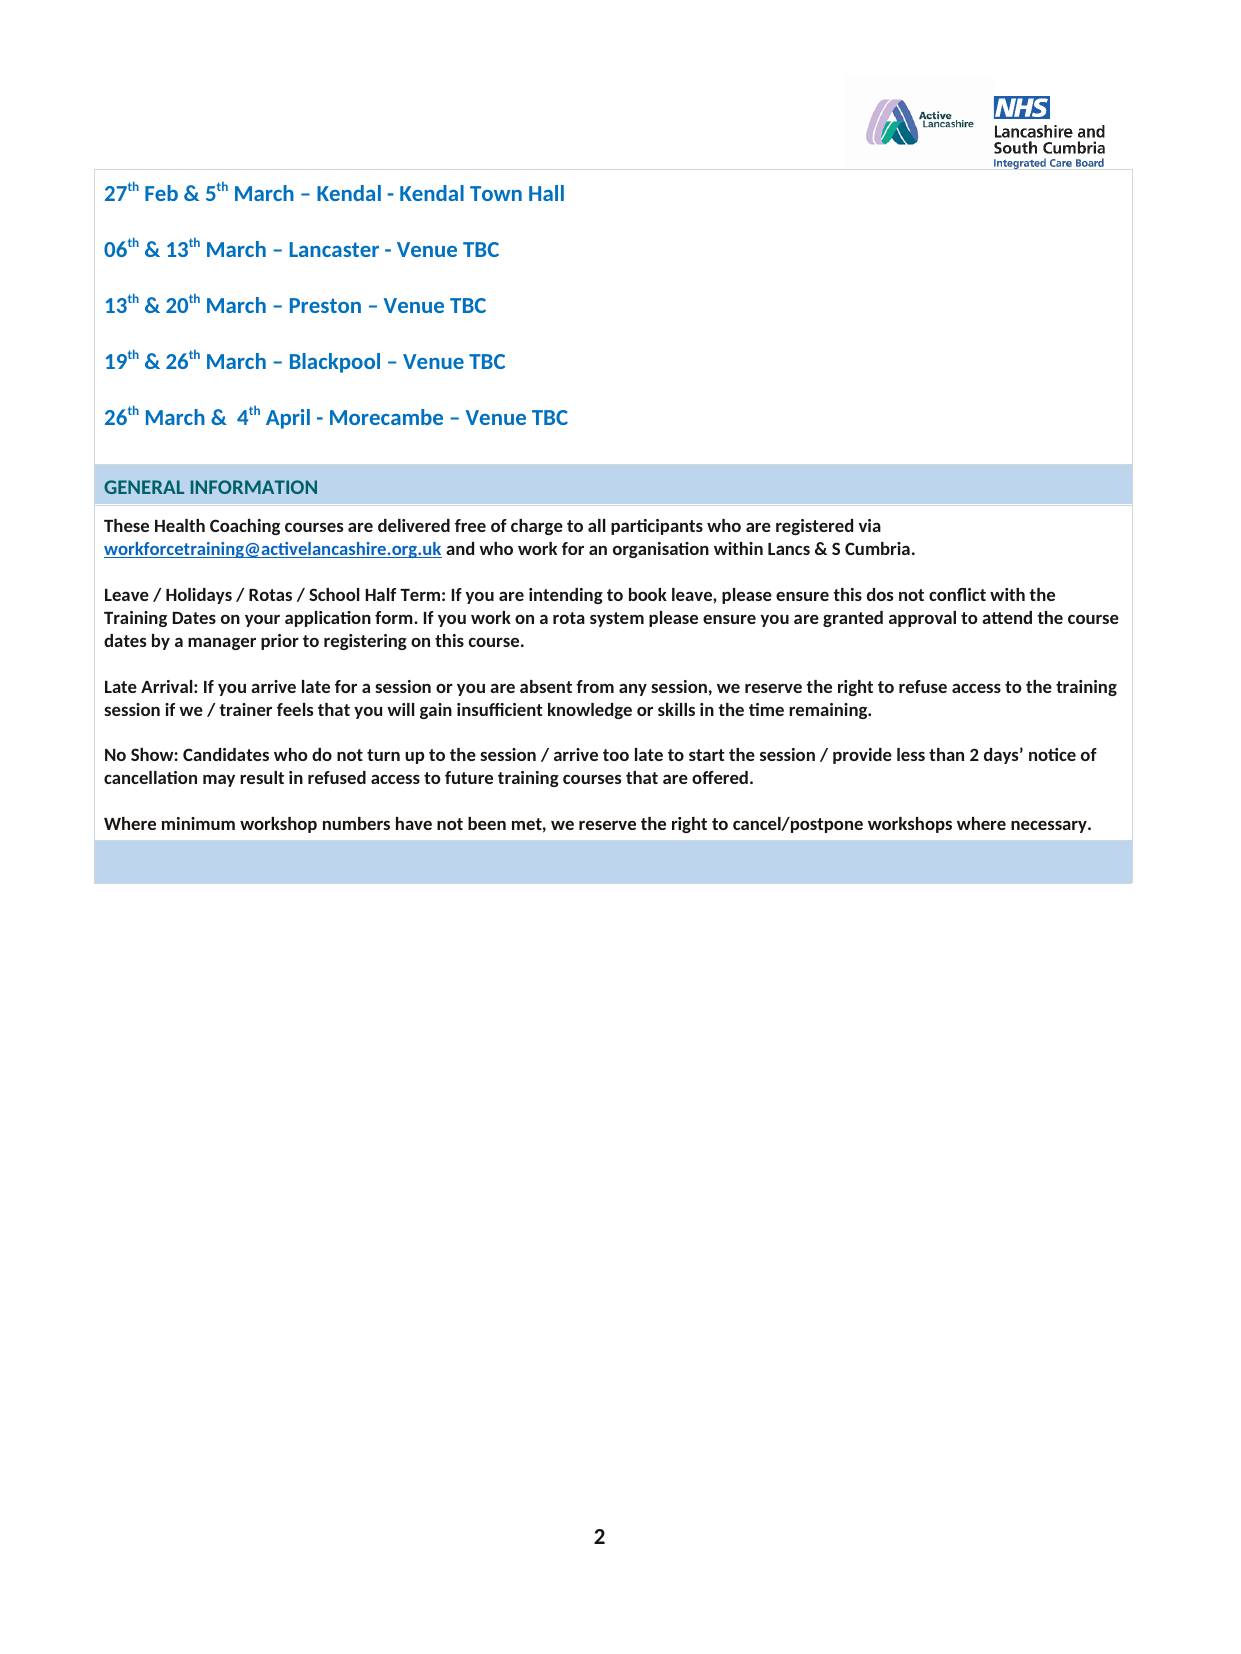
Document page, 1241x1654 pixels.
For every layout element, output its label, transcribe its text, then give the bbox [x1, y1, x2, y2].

picture [845, 75, 1105, 169]
table_cell These Health Coaching courses are delivered free of charge to all participants who are registered via workforcetraining@activelancashire.org.uk and who work for an organisation within Lancs & S Cumbria. Leave / Holidays / Rotas / School Half Term: If you are intending to book leave, please ensure this dos not conflict with the Training Dates on your application form. If you work on a rota system please ensure you are granted approval to attend the course dates by a manager prior to registering on this course. Late Arrival: If you arrive late for a session or you are absent from any session, we reserve the right to refuse access to the training session if we / trainer feels that you will gain insufficient knowledge or skills in the time remaining. No Show: Candidates who do not turn up to the session / arrive too late to start the session / provide less than 2 days’ notice of cancellation may result in refused access to future training courses that are offered. Where minimum workshop numbers have not been met, we reserve the right to cancel/postpone workshops where necessary. [95, 506, 1132, 840]
table_cell [95, 841, 1132, 883]
table_cell GENERAL INFORMATION [95, 465, 1132, 504]
